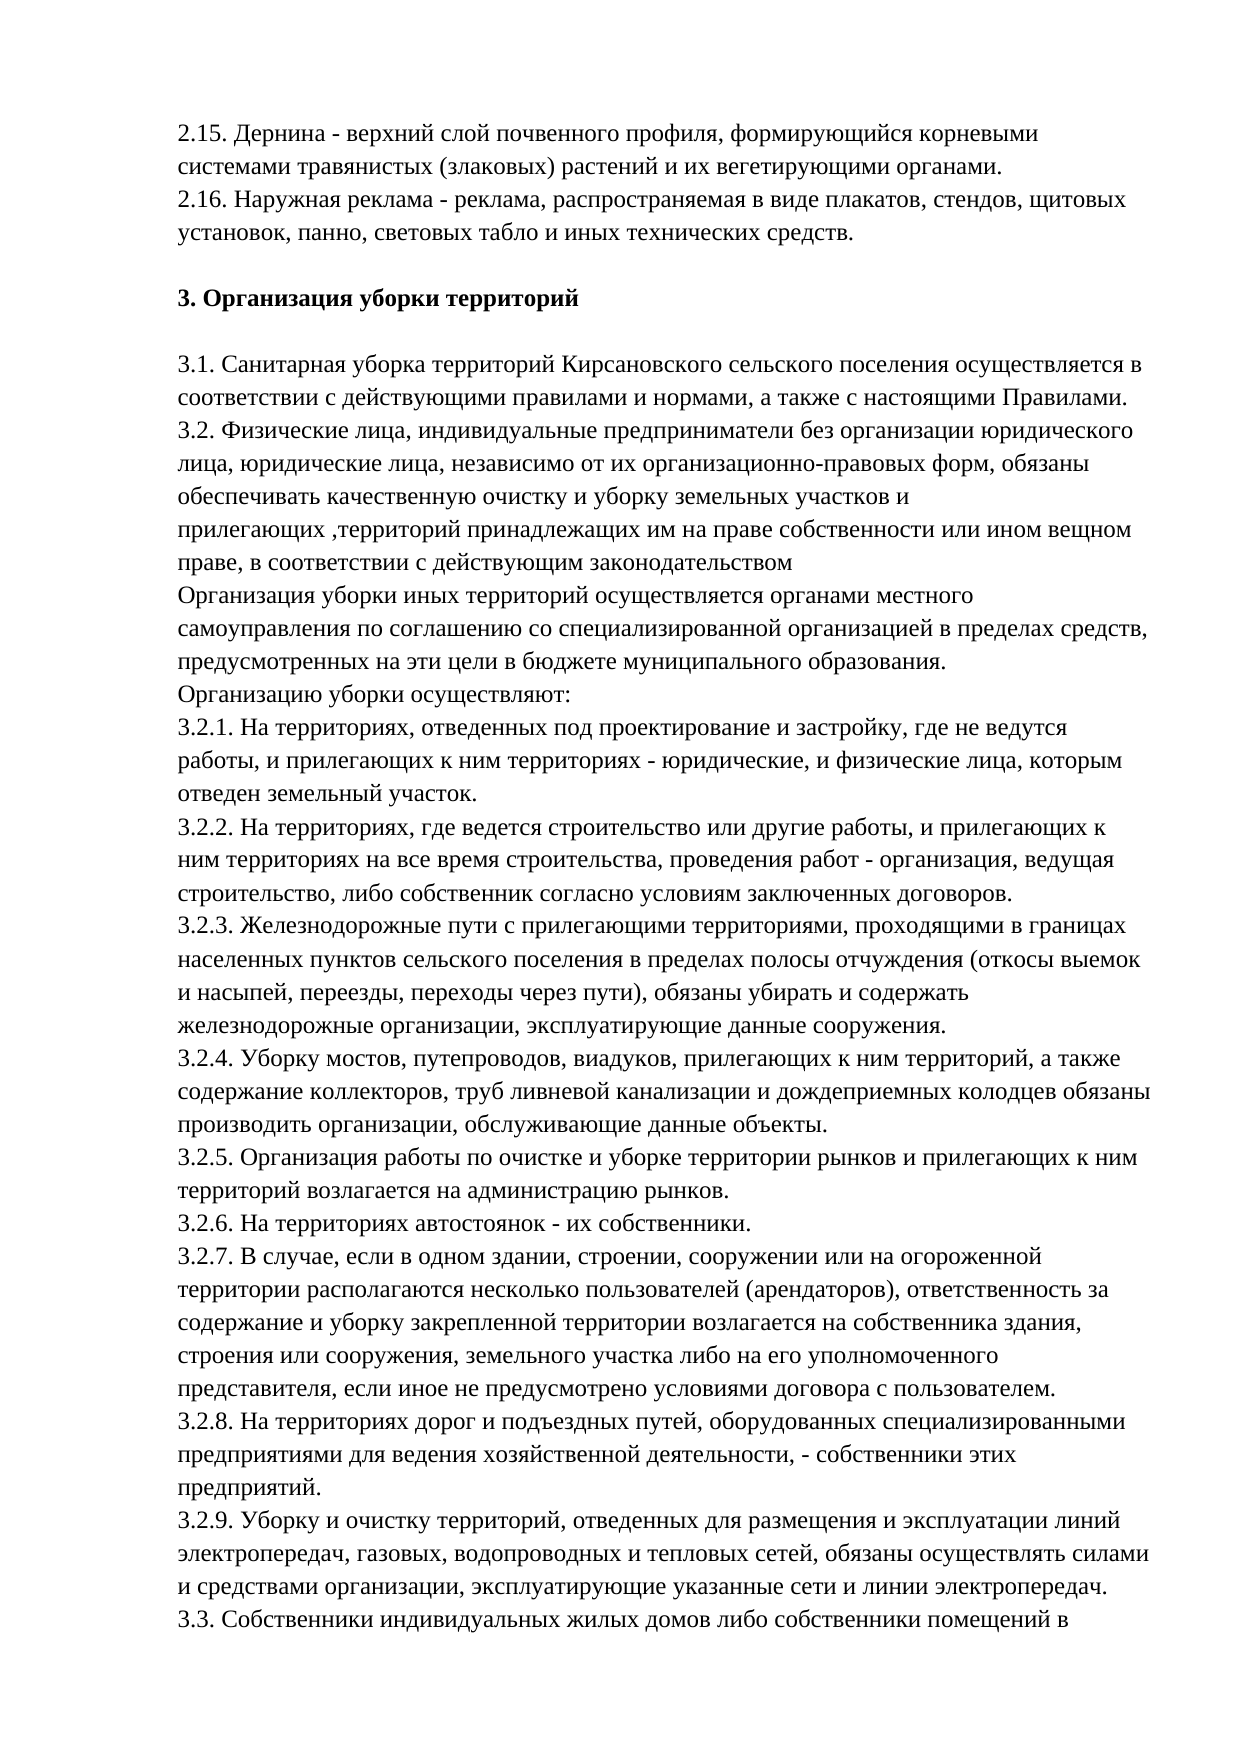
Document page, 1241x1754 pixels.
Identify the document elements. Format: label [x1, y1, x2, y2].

text [177, 118, 1152, 1633]
